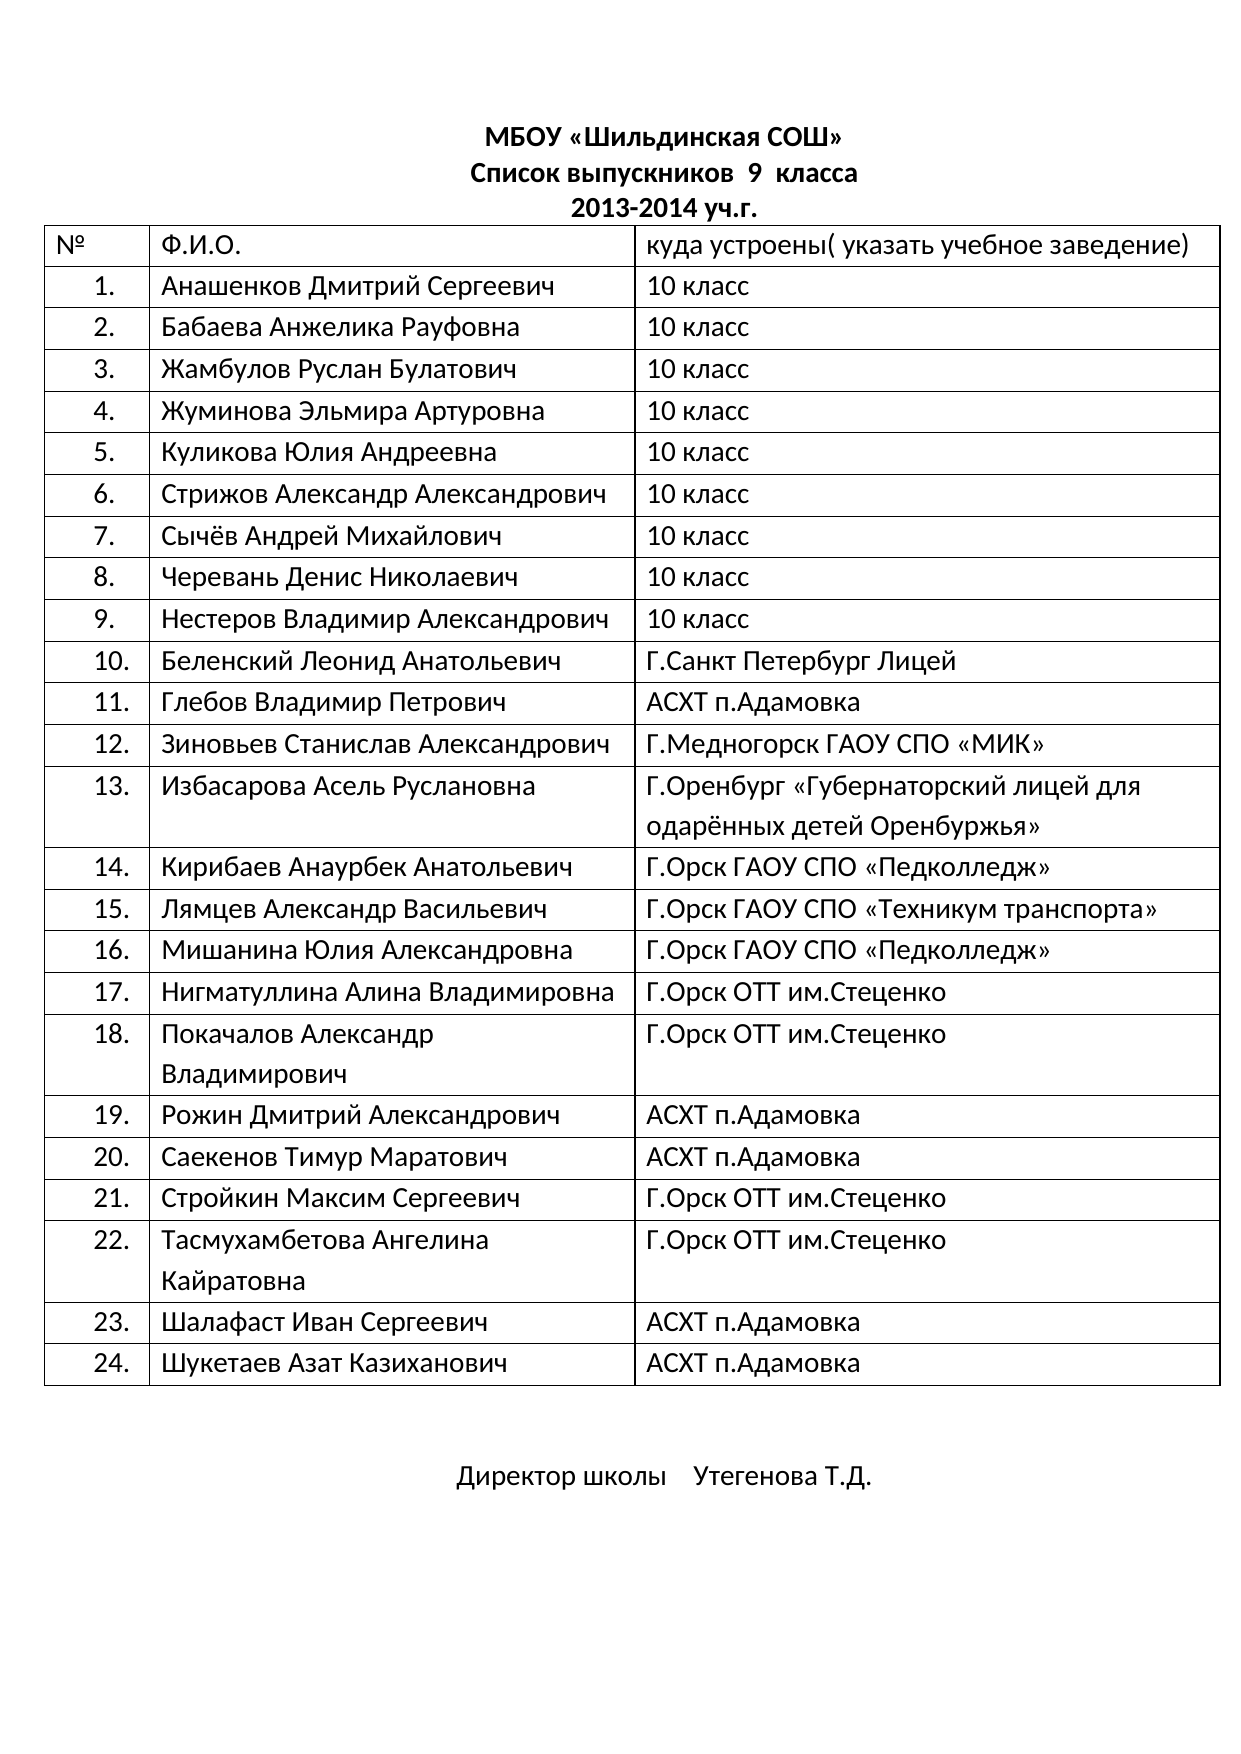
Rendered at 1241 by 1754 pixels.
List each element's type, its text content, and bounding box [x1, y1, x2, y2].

table_cell Лямцев Александр Васильевич [150, 890, 634, 930]
table_cell Шалафаст Иван Сергеевич [150, 1303, 634, 1343]
text Директор школы Утегенова Т.Д. [177, 1457, 1152, 1493]
table_cell Куликова Юлия Андреевна [150, 433, 634, 474]
table_cell Г.Орск ОТТ им.Стеценко [636, 1180, 1219, 1220]
table_cell [45, 1221, 149, 1302]
table_cell Кирибаев Анаурбек Анатольевич [150, 848, 634, 889]
table_cell [45, 642, 149, 682]
table_cell Сычёв Андрей Михайлович [150, 517, 634, 557]
table_cell 10 класс [636, 308, 1219, 349]
table_cell [45, 683, 149, 724]
table_cell Г.Орск ГАОУ СПО «Техникум транспорта» [636, 890, 1219, 930]
table_cell Жуминова Эльмира Артуровна [150, 392, 634, 432]
table_cell [45, 558, 149, 599]
text 2013-2014 уч.г. [177, 189, 1152, 225]
table_cell 10 класс [636, 433, 1219, 474]
table_cell Беленский Леонид Анатольевич [150, 642, 634, 682]
table_cell Покачалов Александр Владимирович [150, 1015, 634, 1095]
table_cell Нестеров Владимир Александрович [150, 600, 634, 641]
table_cell [45, 433, 149, 474]
table_cell 10 класс [636, 475, 1219, 516]
table_cell Г.Орск ГАОУ СПО «Педколледж» [636, 848, 1219, 889]
table_cell [45, 600, 149, 641]
table_cell [45, 517, 149, 557]
table_cell [45, 931, 149, 972]
table_cell [45, 1180, 149, 1220]
table_cell Стрижов Александр Александрович [150, 475, 634, 516]
table_cell [45, 973, 149, 1014]
table_cell Зиновьев Станислав Александрович [150, 725, 634, 766]
table_cell Нигматуллина Алина Владимировна [150, 973, 634, 1014]
table_cell 10 класс [636, 267, 1219, 307]
table_cell [45, 267, 149, 307]
table_cell 10 класс [636, 392, 1219, 432]
table_cell [45, 1138, 149, 1178]
table_cell Глебов Владимир Петрович [150, 683, 634, 724]
table_cell Г.Орск ОТТ им.Стеценко [636, 1015, 1219, 1095]
table_cell [45, 725, 149, 766]
table_cell Мишанина Юлия Александровна [150, 931, 634, 972]
table_cell Г.Медногорск ГАОУ СПО «МИК» [636, 725, 1219, 766]
table_cell Избасарова Асель Руслановна [150, 767, 634, 847]
table_cell Жамбулов Руслан Булатович [150, 350, 634, 391]
table_cell АСХТ п.Адамовка [636, 1303, 1219, 1343]
table_cell [45, 767, 149, 847]
table_cell [45, 1015, 149, 1095]
table_cell [45, 1303, 149, 1343]
table_cell [45, 308, 149, 349]
table_cell [45, 475, 149, 516]
table_cell [45, 890, 149, 930]
table_cell [45, 350, 149, 391]
table_cell 10 класс [636, 558, 1219, 599]
table_cell Тасмухамбетова Ангелина Кайратовна [150, 1221, 634, 1302]
table_cell АСХТ п.Адамовка [636, 1344, 1219, 1385]
table_header Ф.И.О. [150, 226, 634, 266]
table_cell Анашенков Дмитрий Сергеевич [150, 267, 634, 307]
table_cell 10 класс [636, 517, 1219, 557]
table_cell Г.Оренбург «Губернаторский лицей для одарённых детей Оренбуржья» [636, 767, 1219, 847]
table_cell [45, 848, 149, 889]
table_cell АСХТ п.Адамовка [636, 1096, 1219, 1137]
table_cell Черевань Денис Николаевич [150, 558, 634, 599]
table_cell [45, 1344, 149, 1385]
table_cell Г.Орск ОТТ им.Стеценко [636, 1221, 1219, 1302]
text Список выпускников 9 класса [177, 154, 1152, 189]
table_cell АСХТ п.Адамовка [636, 683, 1219, 724]
text МБОУ «Шильдинская СОШ» [177, 118, 1152, 154]
table_cell [45, 392, 149, 432]
table_cell АСХТ п.Адамовка [636, 1138, 1219, 1178]
table_header № [45, 226, 149, 266]
table_cell Г.Орск ОТТ им.Стеценко [636, 973, 1219, 1014]
table_cell Г.Орск ГАОУ СПО «Педколледж» [636, 931, 1219, 972]
table_cell Г.Санкт Петербург Лицей [636, 642, 1219, 682]
table_cell 10 класс [636, 600, 1219, 641]
table_cell Бабаева Анжелика Рауфовна [150, 308, 634, 349]
table_cell Рожин Дмитрий Александрович [150, 1096, 634, 1137]
table_header куда устроены( указать учебное заведение) [636, 226, 1219, 266]
table_cell 10 класс [636, 350, 1219, 391]
table_cell [45, 1096, 149, 1137]
table_cell Саекенов Тимур Маратович [150, 1138, 634, 1178]
table_cell Стройкин Максим Сергеевич [150, 1180, 634, 1220]
table_cell Шукетаев Азат Казиханович [150, 1344, 634, 1385]
